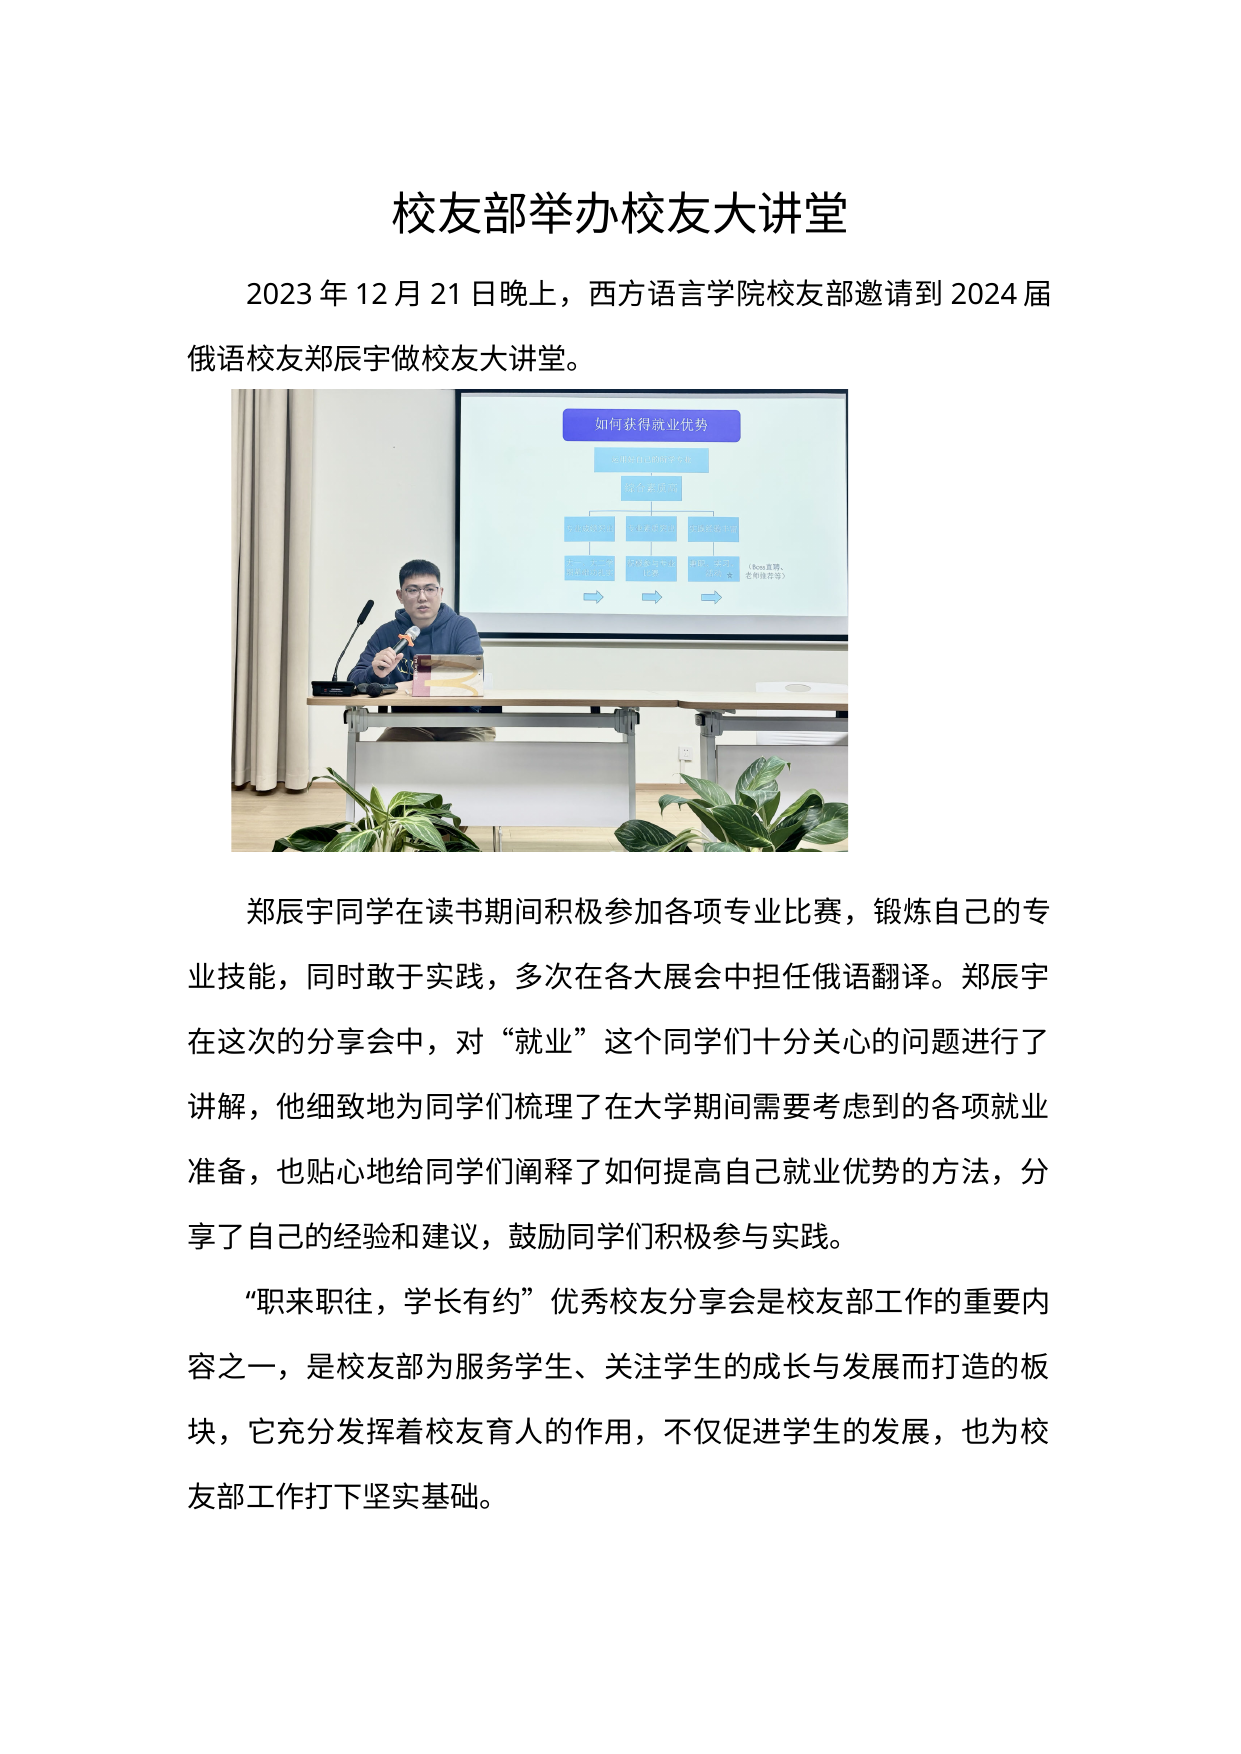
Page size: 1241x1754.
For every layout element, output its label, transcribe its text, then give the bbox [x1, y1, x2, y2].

text 郑辰宇同学在读书期间积极参加各项专业比赛，锻炼自己的专业技能，同时敢于实践，多次在各大展会中担任俄语翻译。郑辰宇在这次的分享会中，对“就业”这个同学们十分关心的问题进行了讲解，他细致地为同学们梳理了在大学期间需要考虑到的各项就业准备，也贴心地给同学们阐释了如何提高自己就业优势的方法，分享了自己的经验和建议，鼓励同学们积极参与实践。 [187, 877, 1053, 1267]
picture [231, 389, 849, 852]
text 2023年12月21日晚上，西方语言学院校友部邀请到2024届俄语校友郑辰宇做校友大讲堂。 [187, 259, 1053, 389]
text “职来职往，学长有约”优秀校友分享会是校友部工作的重要内容之一，是校友部为服务学生、关注学生的成长与发展而打造的板块，它充分发挥着校友育人的作用，不仅促进学生的发展，也为校友部工作打下坚实基础。 [187, 1267, 1053, 1527]
text 校友部举办校友大讲堂 [187, 162, 1053, 259]
